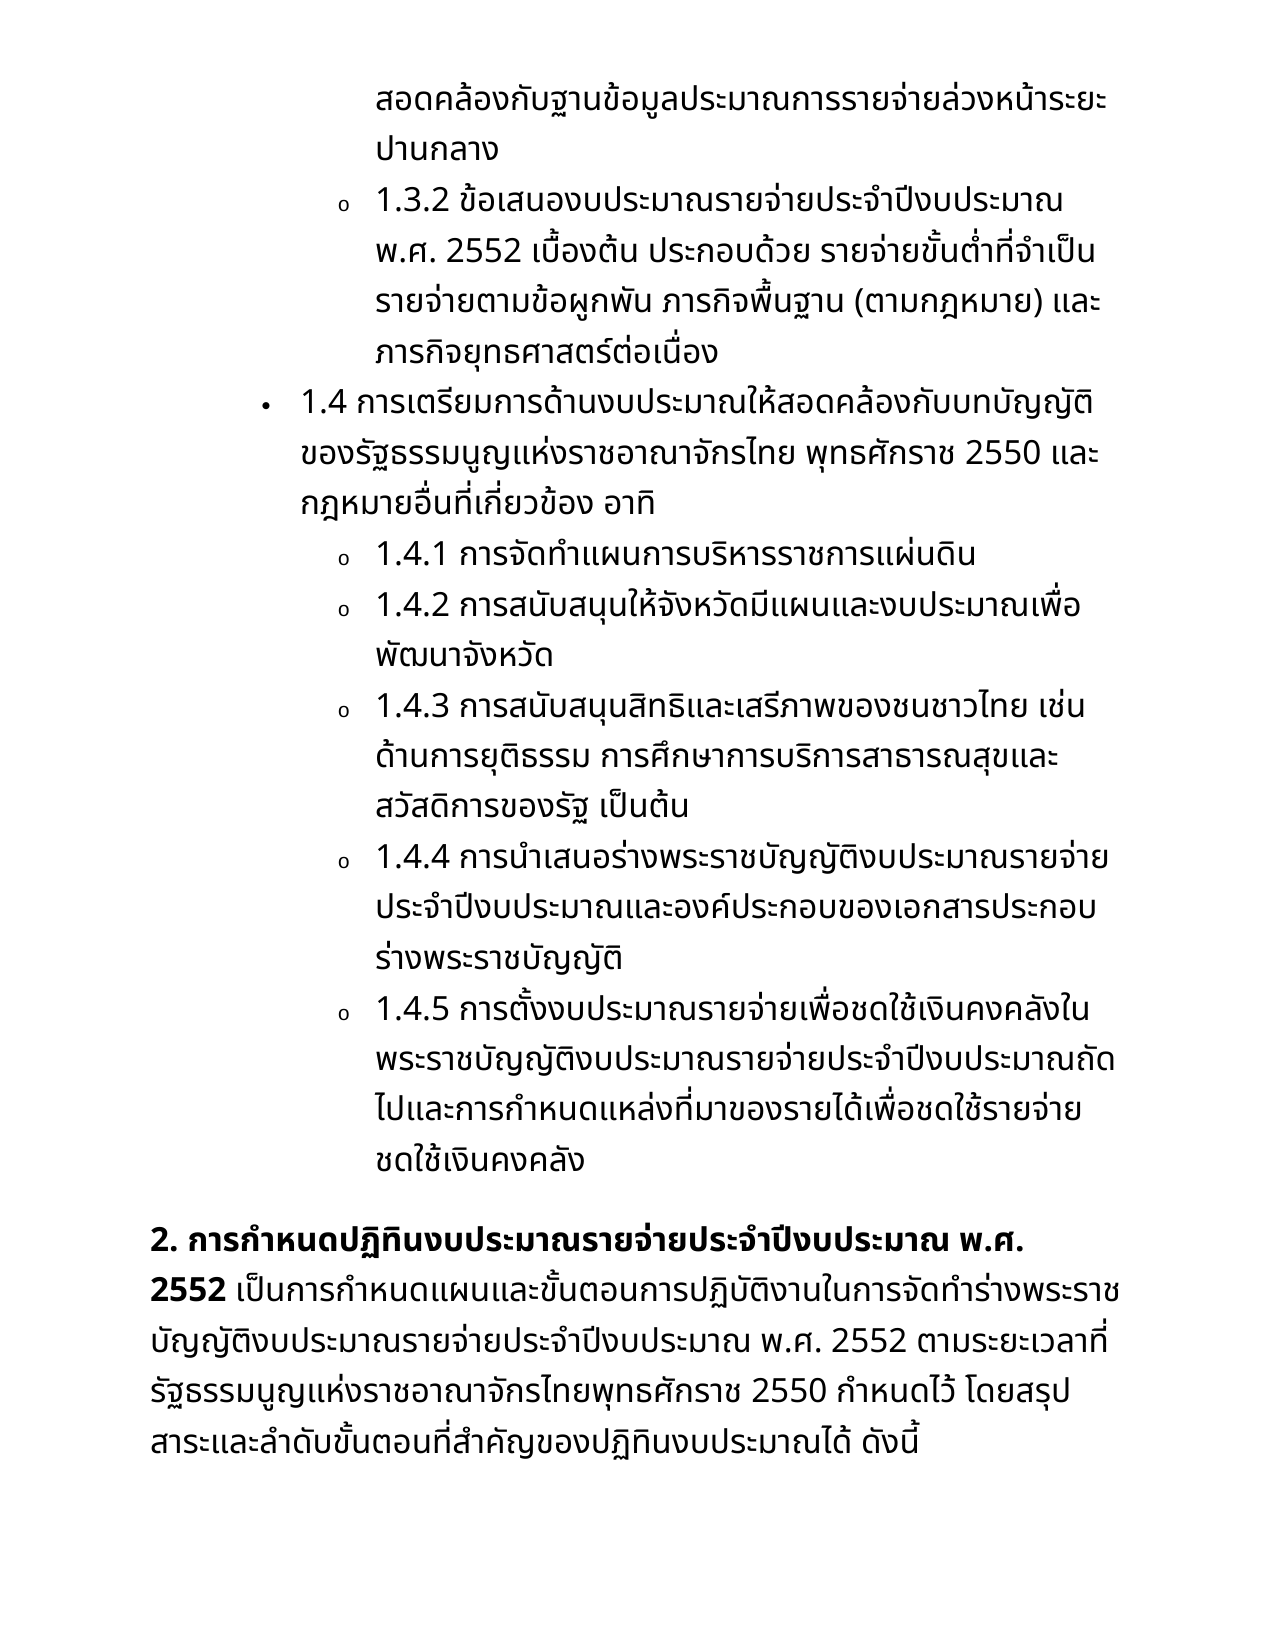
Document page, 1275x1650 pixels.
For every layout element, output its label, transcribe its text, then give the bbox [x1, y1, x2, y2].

list 1.4.4 การนำเสนอร่างพระราชบัญญัติงบประมาณรายจ่ายประจำปีงบประมาณและองค์ประกอบของเอกสารประกอบร่างพระราชบัญญัติ [337, 833, 1125, 984]
list 1.4.2 การสนับสนุนให้จังหวัดมีแผนและงบประมาณเพื่อพัฒนาจังหวัด [337, 580, 1125, 681]
list 1.4.5 การตั้งงบประมาณรายจ่ายเพื่อชดใช้เงินคงคลังในพระราชบัญญัติงบประมาณรายจ่ายประจำปีงบประมาณถัดไปและการกำหนดแหล่งที่มาของรายได้เพื่อชดใช้รายจ่ายชดใช้เงินคงคลัง [337, 984, 1125, 1186]
list 1.4 การเตรียมการด้านงบประมาณให้สอดคล้องกับบทบัญญัติของรัฐธรรมนูญแห่งราชอาณาจักรไทย พุทธศักราช 2550 และกฎหมายอื่นที่เกี่ยวข้อง อาทิ [262, 378, 1125, 530]
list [337, 75, 1125, 176]
text 2. การกำหนดปฏิทินงบประมาณรายจ่ายประจำปีงบประมาณ พ.ศ. 2552 เป็นการกำหนดแผนและขั้นตอนการปฏิบัติงานในการจัดทำร่างพระราชบัญญัติงบประมาณรายจ่ายประจำปีงบประมาณ พ.ศ. 2552 ตามระยะเวลาที่รัฐธรรมนูญแห่งราชอาณาจักรไทยพุทธศักราช 2550 กำหนดไว้ โดยสรุปสาระและลำดับขั้นตอนที่สำคัญของปฏิทินงบประมาณได้ ดังนี้ [150, 1215, 1125, 1468]
list 1.4.3 การสนับสนุนสิทธิและเสรีภาพของชนชาวไทย เช่น ด้านการยุติธรรม การศึกษาการบริการสาธารณสุขและสวัสดิการของรัฐ เป็นต้น [337, 681, 1125, 833]
list 1.4.1 การจัดทำแผนการบริหารราชการแผ่นดิน [337, 530, 1125, 580]
list 1.3.2 ข้อเสนองบประมาณรายจ่ายประจำปีงบประมาณ พ.ศ. 2552 เบื้องต้น ประกอบด้วย รายจ่ายขั้นต่ำที่จำเป็น รายจ่ายตามข้อผูกพัน ภารกิจพื้นฐาน (ตามกฎหมาย) และภารกิจยุทธศาสตร์ต่อเนื่อง [337, 176, 1125, 378]
